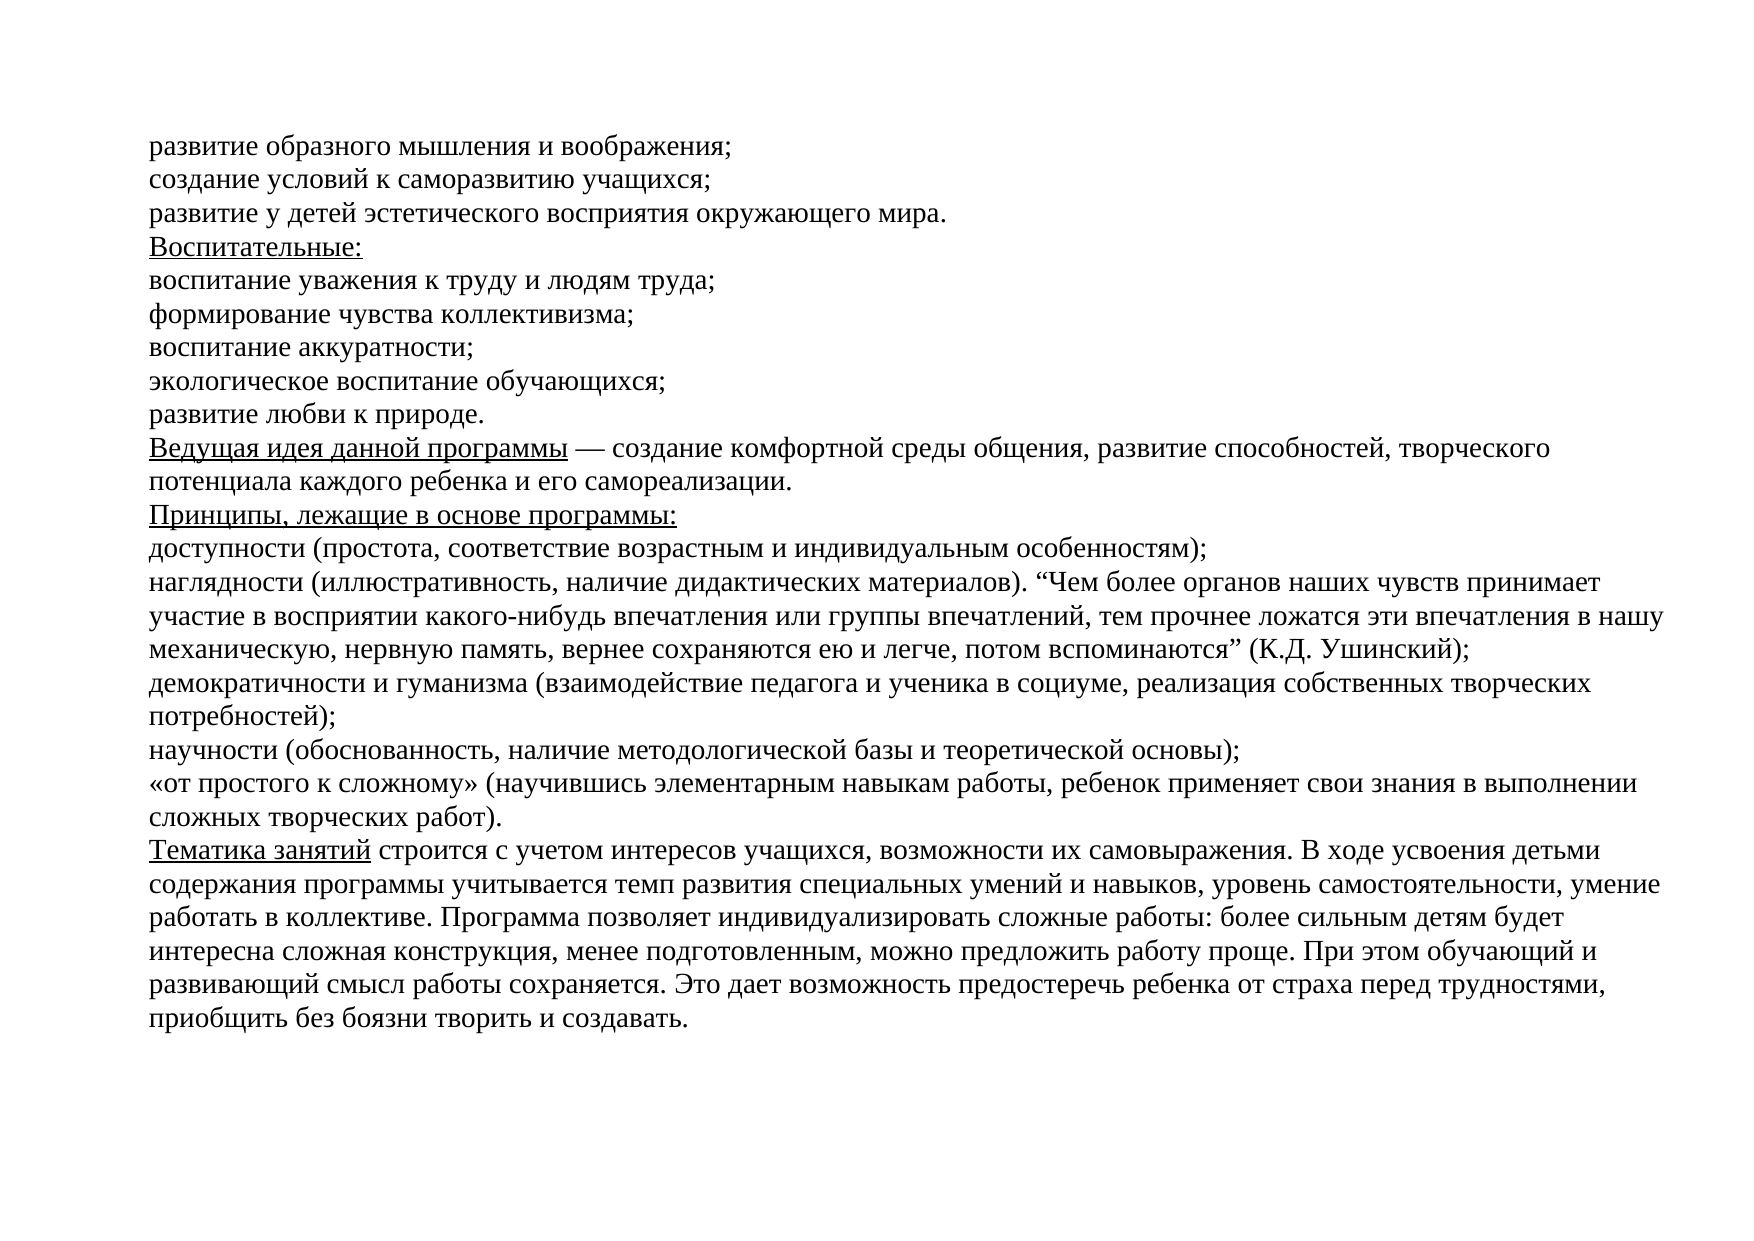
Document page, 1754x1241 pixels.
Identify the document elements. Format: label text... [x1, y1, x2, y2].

text воспитание уважения к труду и людям труда; [149, 262, 1683, 296]
text наглядности (иллюстративность, наличие дидактических материалов). “Чем более органов наших чувств принимает участие в восприятии какого-нибудь впечатления или группы впечатлений, тем прочнее ложатся эти впечатления в нашу механическую, нервную память, вернее сохраняются ею и легче, потом вспоминаются” (К.Д. Ушинский); [149, 564, 1683, 665]
text Принципы, лежащие в основе программы: [149, 497, 1683, 531]
text формирование чувства коллективизма; [149, 296, 1683, 329]
text «от простого к сложному» (научившись элементарным навыкам работы, ребенок применяет свои знания в выполнении сложных творческих работ). [149, 765, 1683, 832]
text научности (обоснованность, наличие методологической базы и теоретической основы); [149, 732, 1683, 765]
text Тематика занятий строится с учетом интересов учащихся, возможности их самовыражения. В ходе усвоения детьми содержания программы учитывается темп развития специальных умений и навыков, уровень самостоятельности, умение работать в коллективе. Программа позволяет индивидуализировать сложные работы: более сильным детям будет интересна сложная конструкция, менее подготовленным, можно предложить работу проще. При этом обучающий и развивающий смысл работы сохраняется. Это дает возможность предостеречь ребенка от страха перед трудностями, приобщить без боязни творить и создавать. [149, 832, 1683, 1034]
text развитие образного мышления и воображения; [149, 128, 1683, 162]
text воспитание аккуратности; [149, 329, 1683, 363]
text экологическое воспитание обучающихся; [149, 363, 1683, 396]
text доступности (простота, соответствие возрастным и индивидуальным особенностям); [149, 531, 1683, 564]
text развитие у детей эстетического восприятия окружающего мира. [149, 195, 1683, 229]
text Ведущая идея данной программы — создание комфортной среды общения, развитие способностей, творческого потенциала каждого ребенка и его самореализации. [149, 430, 1683, 497]
text создание условий к саморазвитию учащихся; [149, 162, 1683, 195]
text демократичности и гуманизма (взаимодействие педагога и ученика в социуме, реализация собственных творческих потребностей); [149, 665, 1683, 732]
text развитие любви к природе. [149, 396, 1683, 430]
text Воспитательные: [149, 229, 1683, 262]
